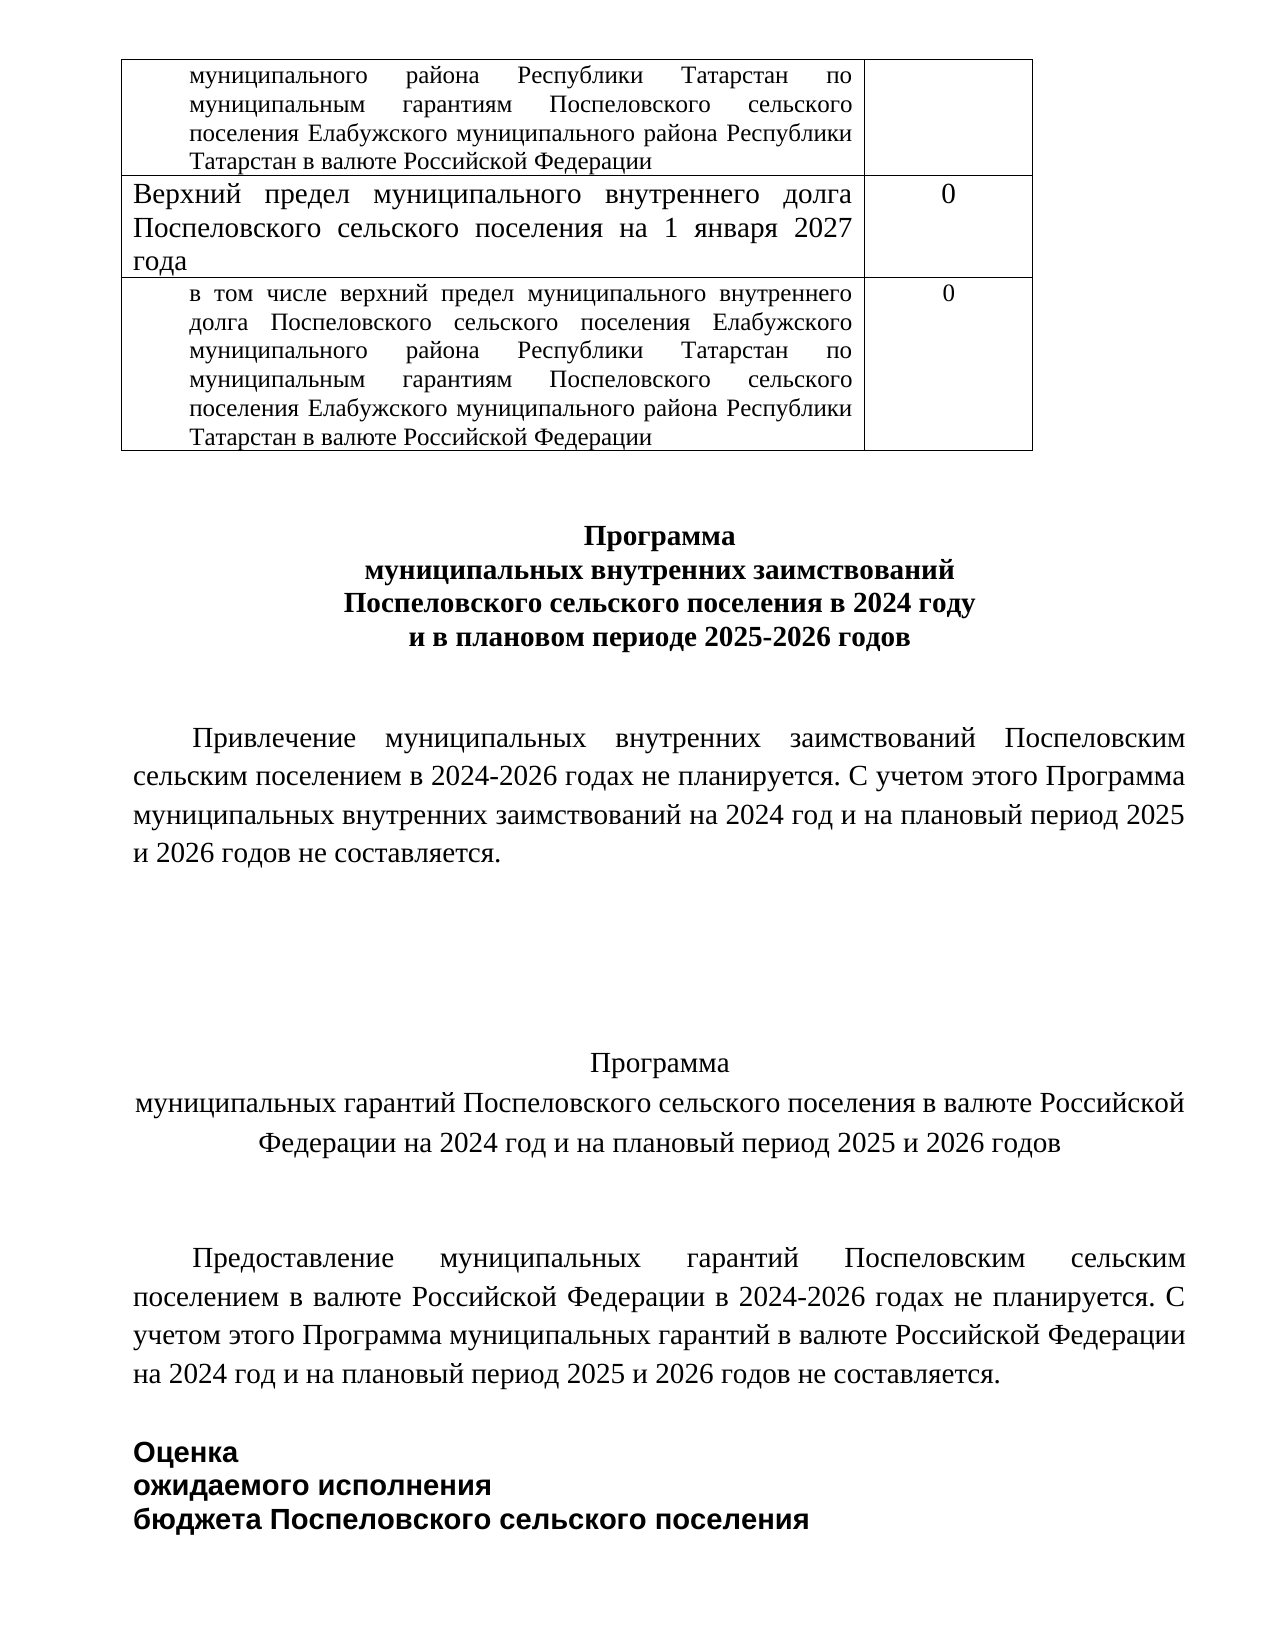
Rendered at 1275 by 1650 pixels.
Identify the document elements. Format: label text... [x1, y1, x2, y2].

text и в плановом периоде 2025-2026 годов [133, 619, 1186, 653]
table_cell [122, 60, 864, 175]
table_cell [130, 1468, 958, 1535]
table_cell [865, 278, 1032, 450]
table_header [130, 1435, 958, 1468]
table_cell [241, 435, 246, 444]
text Привлечение муниципальных внутренних заимствований Поспеловским сельским поселением в 2024-2026 годах не планируется. С учетом этого Программа муниципальных внутренних заимствований на 2024 год и на плановый период 2025 и 2026 годов не составляется. [133, 720, 1186, 869]
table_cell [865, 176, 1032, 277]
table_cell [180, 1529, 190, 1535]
text Программа муниципальных внутренних заимствований Поспеловского сельского поселения в 2024 году [133, 518, 1186, 619]
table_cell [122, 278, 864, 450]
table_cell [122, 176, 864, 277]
text Предоставление муниципальных гарантий Поспеловским сельским поселением в валюте Российской Федерации в 2024-2026 годах не планируется. С учетом этого Программа муниципальных гарантий в валюте Российской Федерации на 2024 год и на плановый период 2025 и 2026 годов не составляется. [133, 1240, 1186, 1389]
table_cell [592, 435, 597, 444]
text Программа [133, 1045, 1186, 1078]
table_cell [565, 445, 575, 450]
text муниципальных гарантий Поспеловского сельского поселения в валюте Российской Федерации на 2024 год и на плановый период 2025 и 2026 годов [133, 1085, 1186, 1159]
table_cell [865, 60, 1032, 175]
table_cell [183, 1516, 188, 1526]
